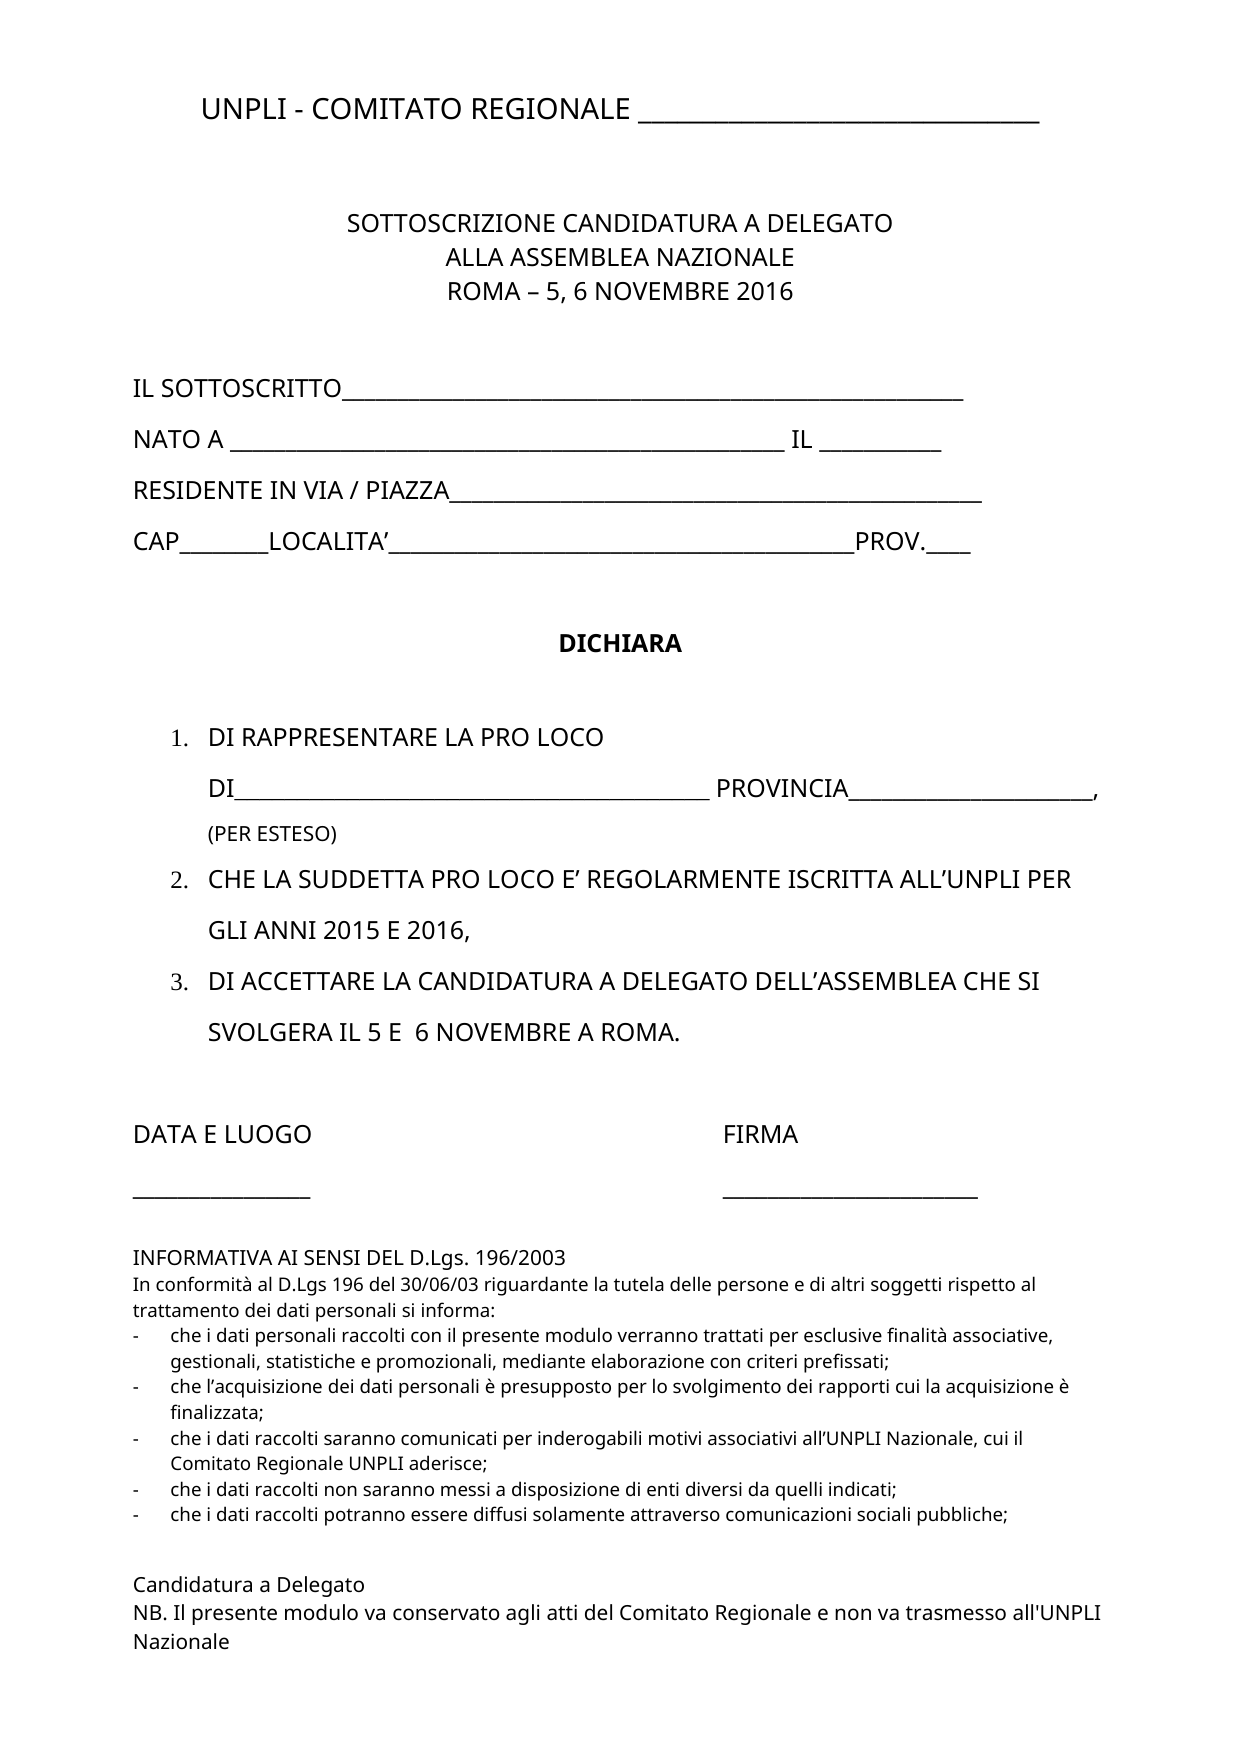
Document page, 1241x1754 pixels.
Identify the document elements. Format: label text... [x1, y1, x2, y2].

list DI RAPPRESENTARE LA PRO LOCO DI______________________________________ PROVINCIA______________________, (PER ESTESO) [170, 720, 1108, 848]
text CAP________LOCALITA’__________________________________________PROV.____ [133, 524, 1108, 558]
text DATA E LUOGO FIRMA [133, 1117, 1108, 1151]
text ROMA – 5, 6 NOVEMBRE 2016 [133, 274, 1108, 308]
list DI ACCETTARE LA CANDIDATURA A DELEGATO DELL’ASSEMBLEA CHE SI SVOLGERA IL 5 E 6 NOVEMBRE A ROMA. [170, 964, 1108, 1049]
list che i dati raccolti potranno essere diffusi solamente attraverso comunicazioni sociali pubbliche; [133, 1501, 1108, 1527]
text IL SOTTOSCRITTO________________________________________________________ [133, 371, 1108, 405]
text ALLA ASSEMBLEA NAZIONALE [133, 240, 1108, 274]
text NATO A __________________________________________________ IL ___________ [133, 422, 1108, 456]
text SOTTOSCRIZIONE CANDIDATURA A DELEGATO [133, 206, 1108, 240]
text INFORMATIVA AI SENSI DEL D.Lgs. 196/2003 [133, 1243, 1108, 1272]
text RESIDENTE IN VIA / PIAZZA________________________________________________ [133, 473, 1108, 507]
text In conformità al D.Lgs 196 del 30/06/03 riguardante la tutela delle persone e di altri soggetti rispetto al trattamento dei dati personali si informa: [133, 1272, 1108, 1323]
list CHE LA SUDDETTA PRO LOCO E’ REGOLARMENTE ISCRITTA ALL’UNPLI PER GLI ANNI 2015 E 2016, [170, 862, 1108, 947]
list che i dati personali raccolti con il presente modulo verranno trattati per esclusive finalità associative, gestionali, statistiche e promozionali, mediante elaborazione con criteri prefissati; [133, 1323, 1108, 1374]
text ________________ _______________________ [133, 1168, 1108, 1202]
text DICHIARA [133, 626, 1108, 660]
list che i dati raccolti non saranno messi a disposizione di enti diversi da quelli indicati; [133, 1476, 1108, 1501]
list che i dati raccolti saranno comunicati per inderogabili motivi associativi all’UNPLI Nazionale, cui il Comitato Regionale UNPLI aderisce; [133, 1425, 1108, 1476]
list che l’acquisizione dei dati personali è presupposto per lo svolgimento dei rapporti cui la acquisizione è finalizzata; [133, 1374, 1108, 1425]
